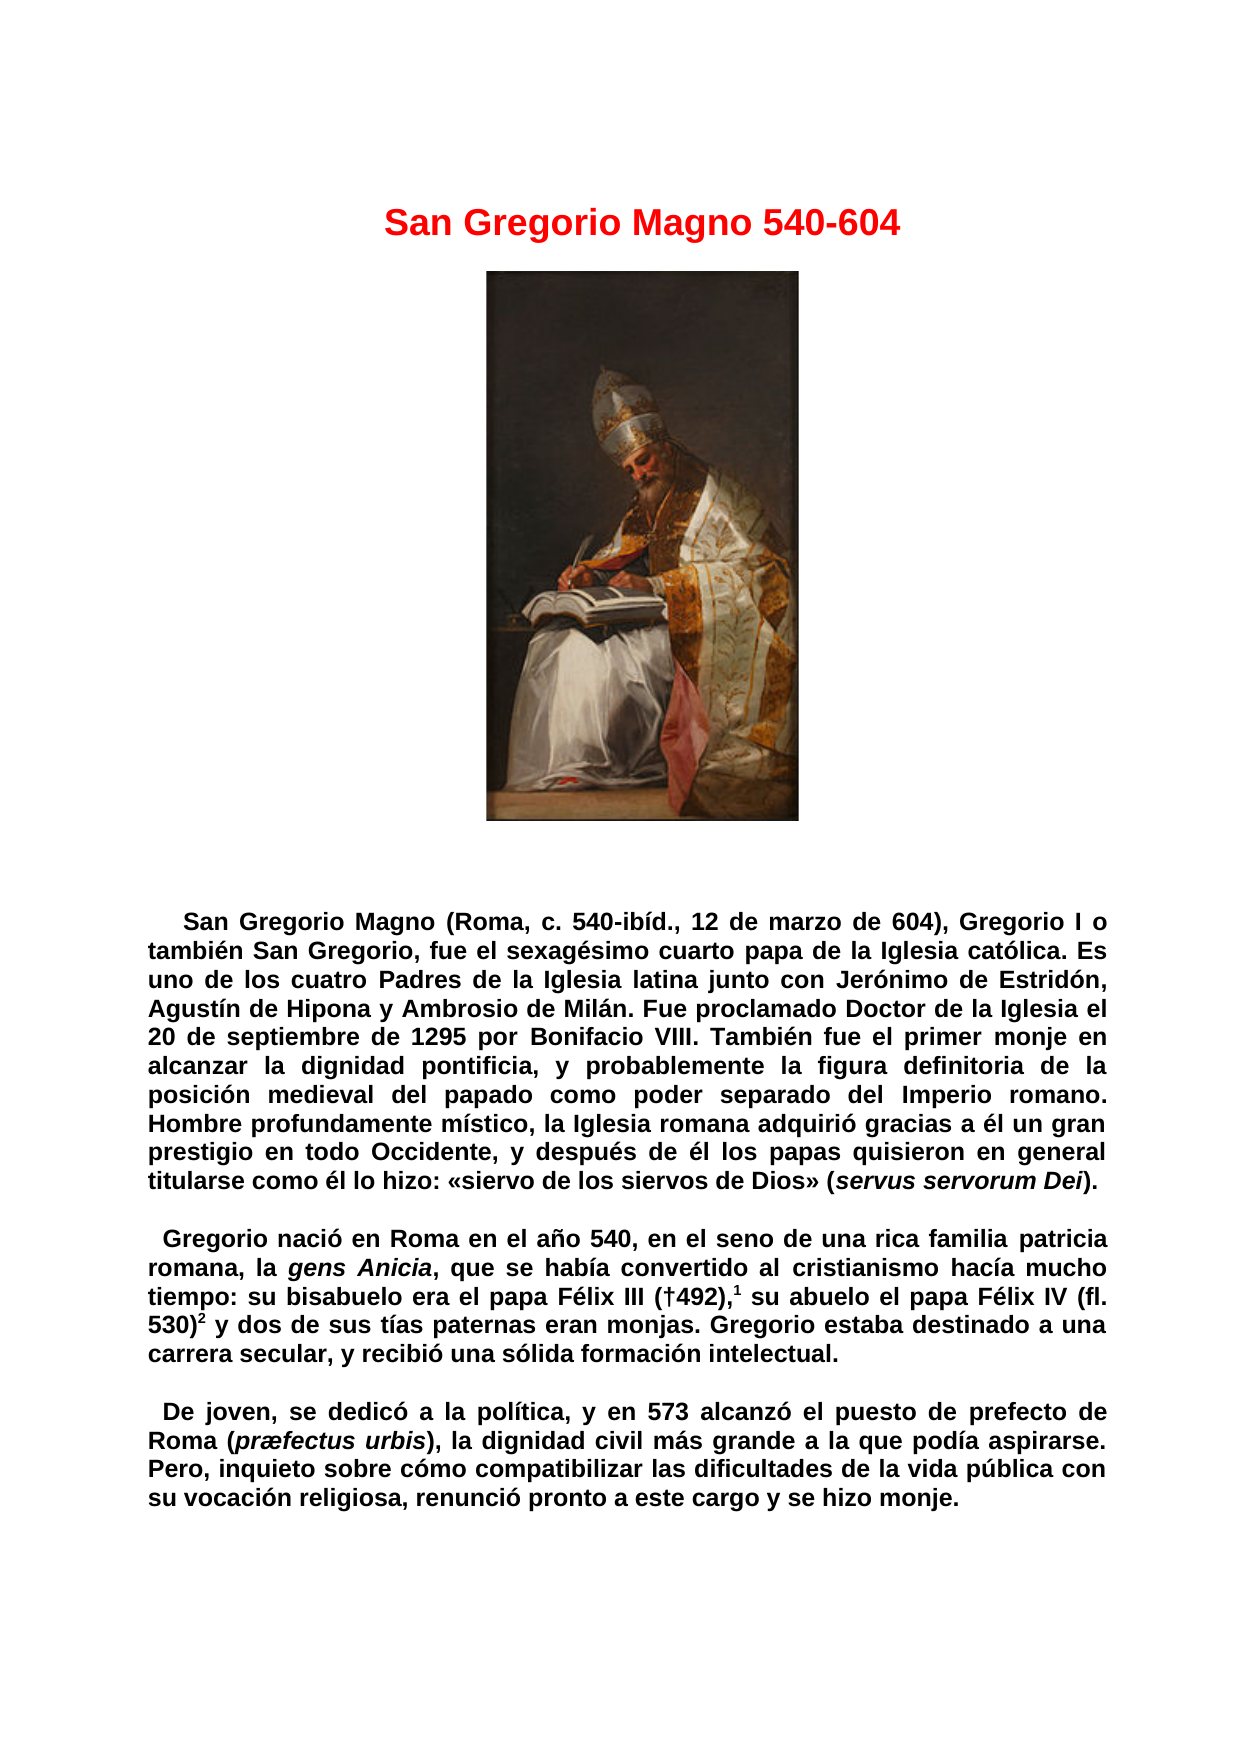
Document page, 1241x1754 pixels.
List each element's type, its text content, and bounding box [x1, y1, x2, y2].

text San Gregorio Magno 540-604 [177, 201, 1107, 244]
text De joven, se dedicó a la política, y en 573 alcanzó el puesto de prefecto de Roma (præfectus urbis), la dignidad civil más grande a la que podía aspirarse. Pero, inquieto sobre cómo compatibilizar las dificultades de la vida pública con su vocación religiosa, renunció pronto a este cargo y se hizo monje. [148, 1397, 1107, 1512]
picture [486, 271, 799, 821]
text San Gregorio Magno (Roma, c. 540-ibíd., 12 de marzo de 604), Gregorio I o también San Gregorio, fue el sexagésimo cuarto papa de la Iglesia católica. Es uno de los cuatro Padres de la Iglesia latina junto con Jerónimo de Estridón, Agustín de Hipona y Ambrosio de Milán. Fue proclamado Doctor de la Iglesia el 20 de septiembre de 1295 por Bonifacio VIII. También fue el primer monje en alcanzar la dignidad pontificia, y probablemente la figura definitoria de la posición medieval del papado como poder separado del Imperio romano. Hombre profundamente místico, la Iglesia romana adquirió gracias a él un gran prestigio en todo Occidente, y después de él los papas quisieron en general titularse como él lo hizo: «siervo de los siervos de Dios» (servus servorum Dei). [148, 907, 1107, 1195]
text Gregorio nació en Roma en el año 540, en el seno de una rica familia patricia romana, la gens Anicia, que se había convertido al cristianismo hacía mucho tiempo: su bisabuelo era el papa Félix III (†492),1 su abuelo el papa Félix IV (fl. 530)2 y dos de sus tías paternas eran monjas. Gregorio estaba destinado a una carrera secular, y recibió una sólida formación intelectual. [148, 1224, 1107, 1368]
